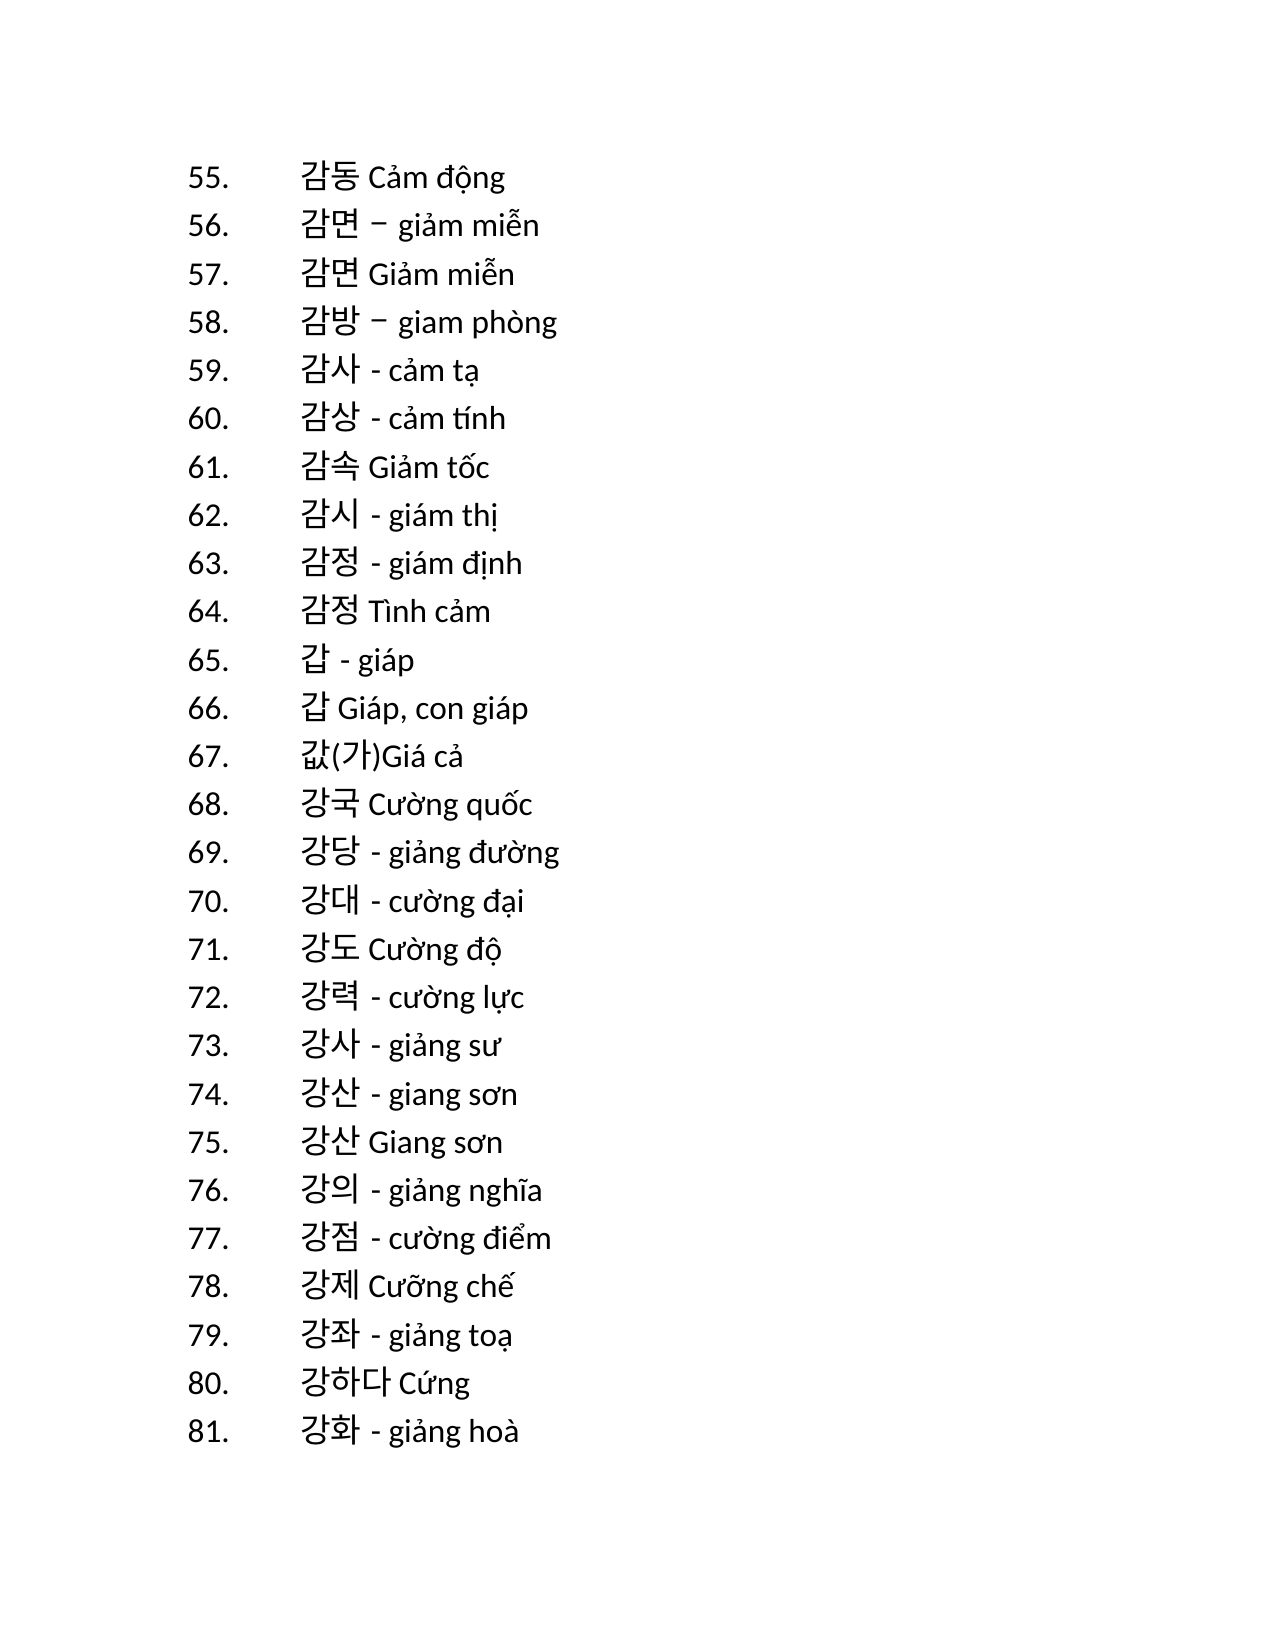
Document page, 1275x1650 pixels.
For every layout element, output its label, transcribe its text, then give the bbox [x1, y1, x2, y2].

list 감시 - giám thị [187, 488, 1125, 536]
list 감사 - cảm tạ [187, 343, 1125, 391]
list 갑Giáp, con giáp [187, 681, 1125, 729]
list 강제Cưỡng chế [187, 1259, 1125, 1307]
list 감상 - cảm tính [187, 391, 1125, 439]
list 감면Giảm miễn [187, 246, 1125, 295]
list 강점 - cường điểm [187, 1211, 1125, 1259]
list 강하다Cứng [187, 1356, 1125, 1404]
list 강사 - giảng sư [187, 1018, 1125, 1066]
list 강산 - giang sơn [187, 1066, 1125, 1114]
list 감면 – giảm miễn [187, 198, 1125, 246]
list 강력 - cường lực [187, 970, 1125, 1018]
list 감방 – giam phòng [187, 295, 1125, 343]
list 값(가)Giá cả [187, 729, 1125, 777]
list 강국Cường quốc [187, 777, 1125, 825]
list 감정Tình cảm [187, 584, 1125, 632]
list 감정 - giám định [187, 536, 1125, 584]
list 강산Giang sơn [187, 1114, 1125, 1163]
list 강도Cường độ [187, 922, 1125, 970]
list 감속Giảm tốc [187, 439, 1125, 488]
list 강의 - giảng nghĩa [187, 1163, 1125, 1211]
list 강화 - giảng hoà [187, 1404, 1125, 1452]
list 강좌 - giảng toạ [187, 1307, 1125, 1356]
list 갑 - giáp [187, 632, 1125, 681]
list 강당 - giảng đường [187, 825, 1125, 873]
list 강대 - cường đại [187, 873, 1125, 922]
list 감동Cảm động [187, 150, 1125, 198]
